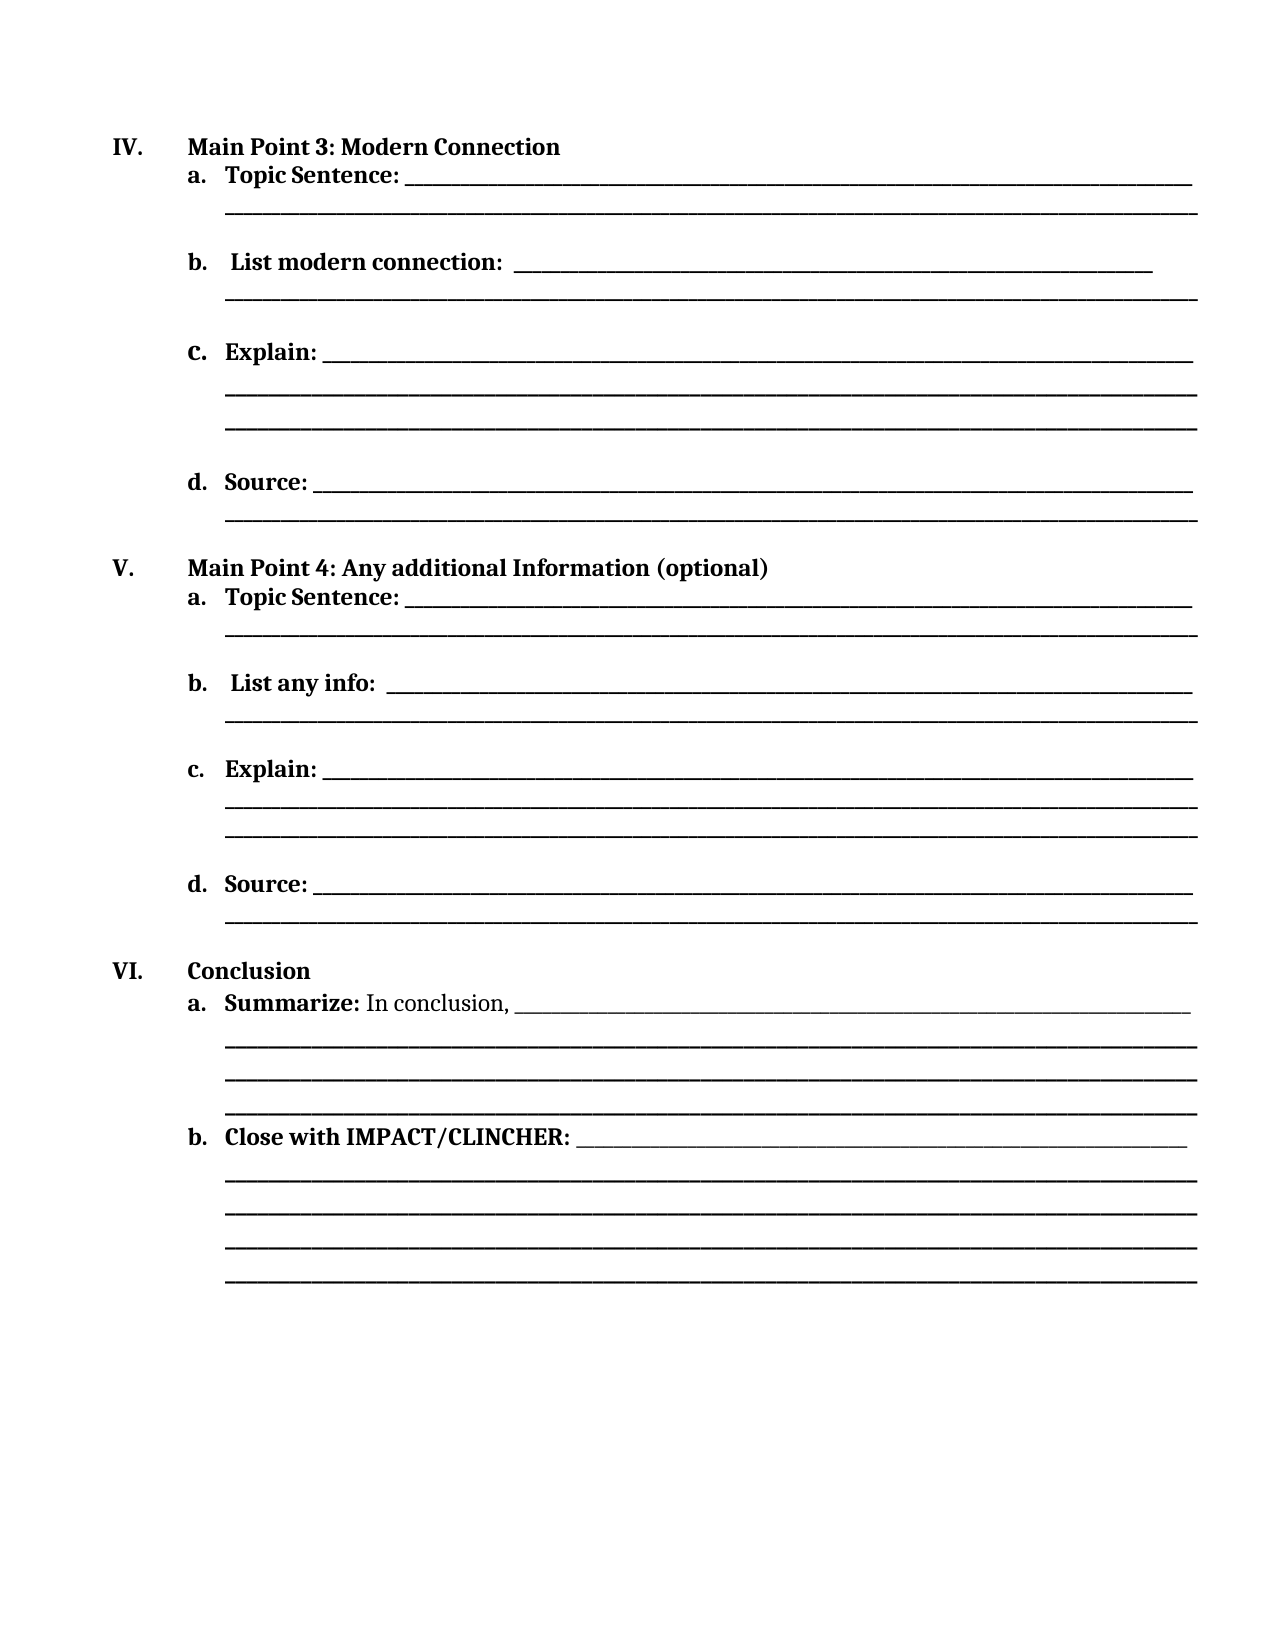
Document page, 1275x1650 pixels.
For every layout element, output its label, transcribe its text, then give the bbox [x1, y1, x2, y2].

list _________________________________________________________________________________________________________ [225, 813, 1200, 842]
list Explain: ______________________________________________________________________________________________ _________________________________________________________________________________________________________ [187, 755, 1200, 813]
list List modern connection: _____________________________________________________________________ _________________________________________________________________________________________________________ [187, 247, 1200, 305]
list Main Point 4: Any additional Information (optional) [112, 554, 1200, 583]
list Summarize: In conclusion, _________________________________________________________________________ ______________________________________________________________________________________________________________________________________________________________________________________________________________________________________________________________________________ [187, 985, 1200, 1119]
list Close with IMPACT/CLINCHER: __________________________________________________________________ ________________________________________________________________________________________________________________________________________________________________________________________________________________________________________________________________________________________________________________________________________________________________________ [187, 1119, 1200, 1287]
list Conclusion [112, 957, 1200, 985]
list List any info: _______________________________________________________________________________________ _________________________________________________________________________________________________________ [187, 669, 1200, 727]
list Main Point 3: Modern Connection [112, 132, 1200, 161]
list Explain: ______________________________________________________________________________________________ __________________________________________________________________________________________ [187, 334, 1200, 401]
list __________________________________________________________________________________________ [225, 401, 1200, 434]
